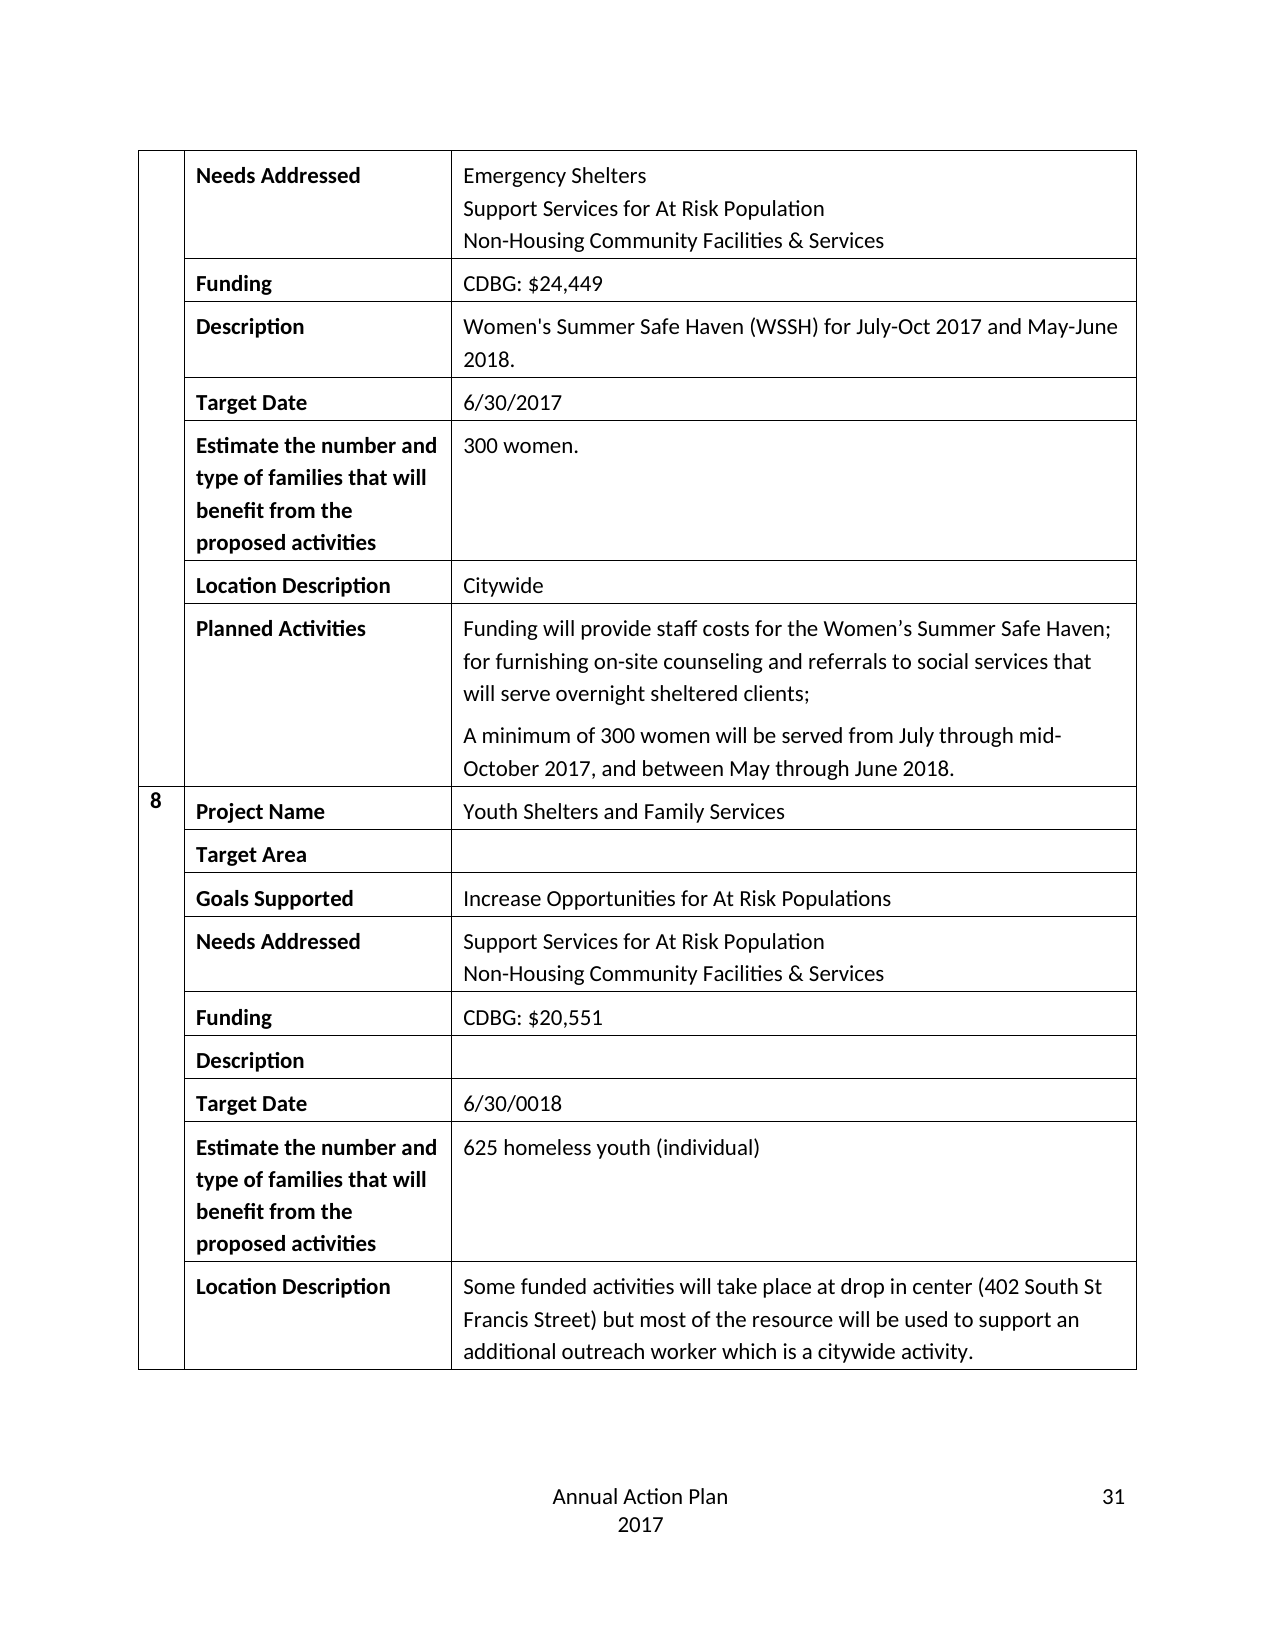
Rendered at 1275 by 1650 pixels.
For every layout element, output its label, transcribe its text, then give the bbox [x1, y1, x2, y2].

table_cell Funding [185, 259, 451, 301]
table_cell Emergency Shelters Support Services for At Risk Population Non-Housing Community Facilities & Services [452, 151, 1136, 258]
table_cell Youth Shelters and Family Services [452, 787, 1136, 829]
table_cell Planned Activities [185, 604, 451, 786]
table_cell Goals Supported [185, 873, 451, 916]
table_cell Target Area [185, 830, 451, 872]
table_cell 300 women. [452, 421, 1136, 560]
table_cell Needs Addressed [185, 151, 451, 258]
table_cell Target Date [185, 1079, 451, 1121]
table_cell Location Description [185, 1262, 451, 1369]
table_cell Estimate the number and type of families that will benefit from the proposed activities [185, 1122, 451, 1261]
table_cell Location Description [185, 561, 451, 603]
table_cell 625 homeless youth (individual) [452, 1122, 1136, 1261]
table_cell Description [185, 1036, 451, 1078]
table_cell Funding [185, 992, 451, 1034]
table_cell Citywide [452, 561, 1136, 603]
table_cell Project Name [185, 787, 451, 829]
table_cell CDBG: $20,551 [452, 992, 1136, 1034]
table_cell Estimate the number and type of families that will benefit from the proposed activities [185, 421, 451, 560]
table_cell Needs Addressed [185, 917, 451, 991]
table_cell 8 [139, 787, 184, 1369]
table_cell [452, 830, 1136, 872]
table_cell Description [185, 302, 451, 377]
table_cell 6/30/0018 [452, 1079, 1136, 1121]
table_cell Women's Summer Safe Haven (WSSH) for July-Oct 2017 and May-June 2018. [452, 302, 1136, 377]
table_cell Support Services for At Risk Population Non-Housing Community Facilities & Services [452, 917, 1136, 991]
table_cell CDBG: $24,449 [452, 259, 1136, 301]
table_cell Some funded activities will take place at drop in center (402 South St Francis Street) but most of the resource will be used to support an additional outreach worker which is a citywide activity. [452, 1262, 1136, 1369]
table_cell Funding will provide staff costs for the Women’s Summer Safe Haven; for furnishing on-site counseling and referrals to social services that will serve overnight sheltered clients; A minimum of 300 women will be served from July through mid-October 2017, and between May through June 2018. [452, 604, 1136, 786]
table_cell Increase Opportunities for At Risk Populations [452, 873, 1136, 916]
table_cell Target Date [185, 378, 451, 420]
table_cell [452, 1036, 1136, 1078]
table_cell 6/30/2017 [452, 378, 1136, 420]
